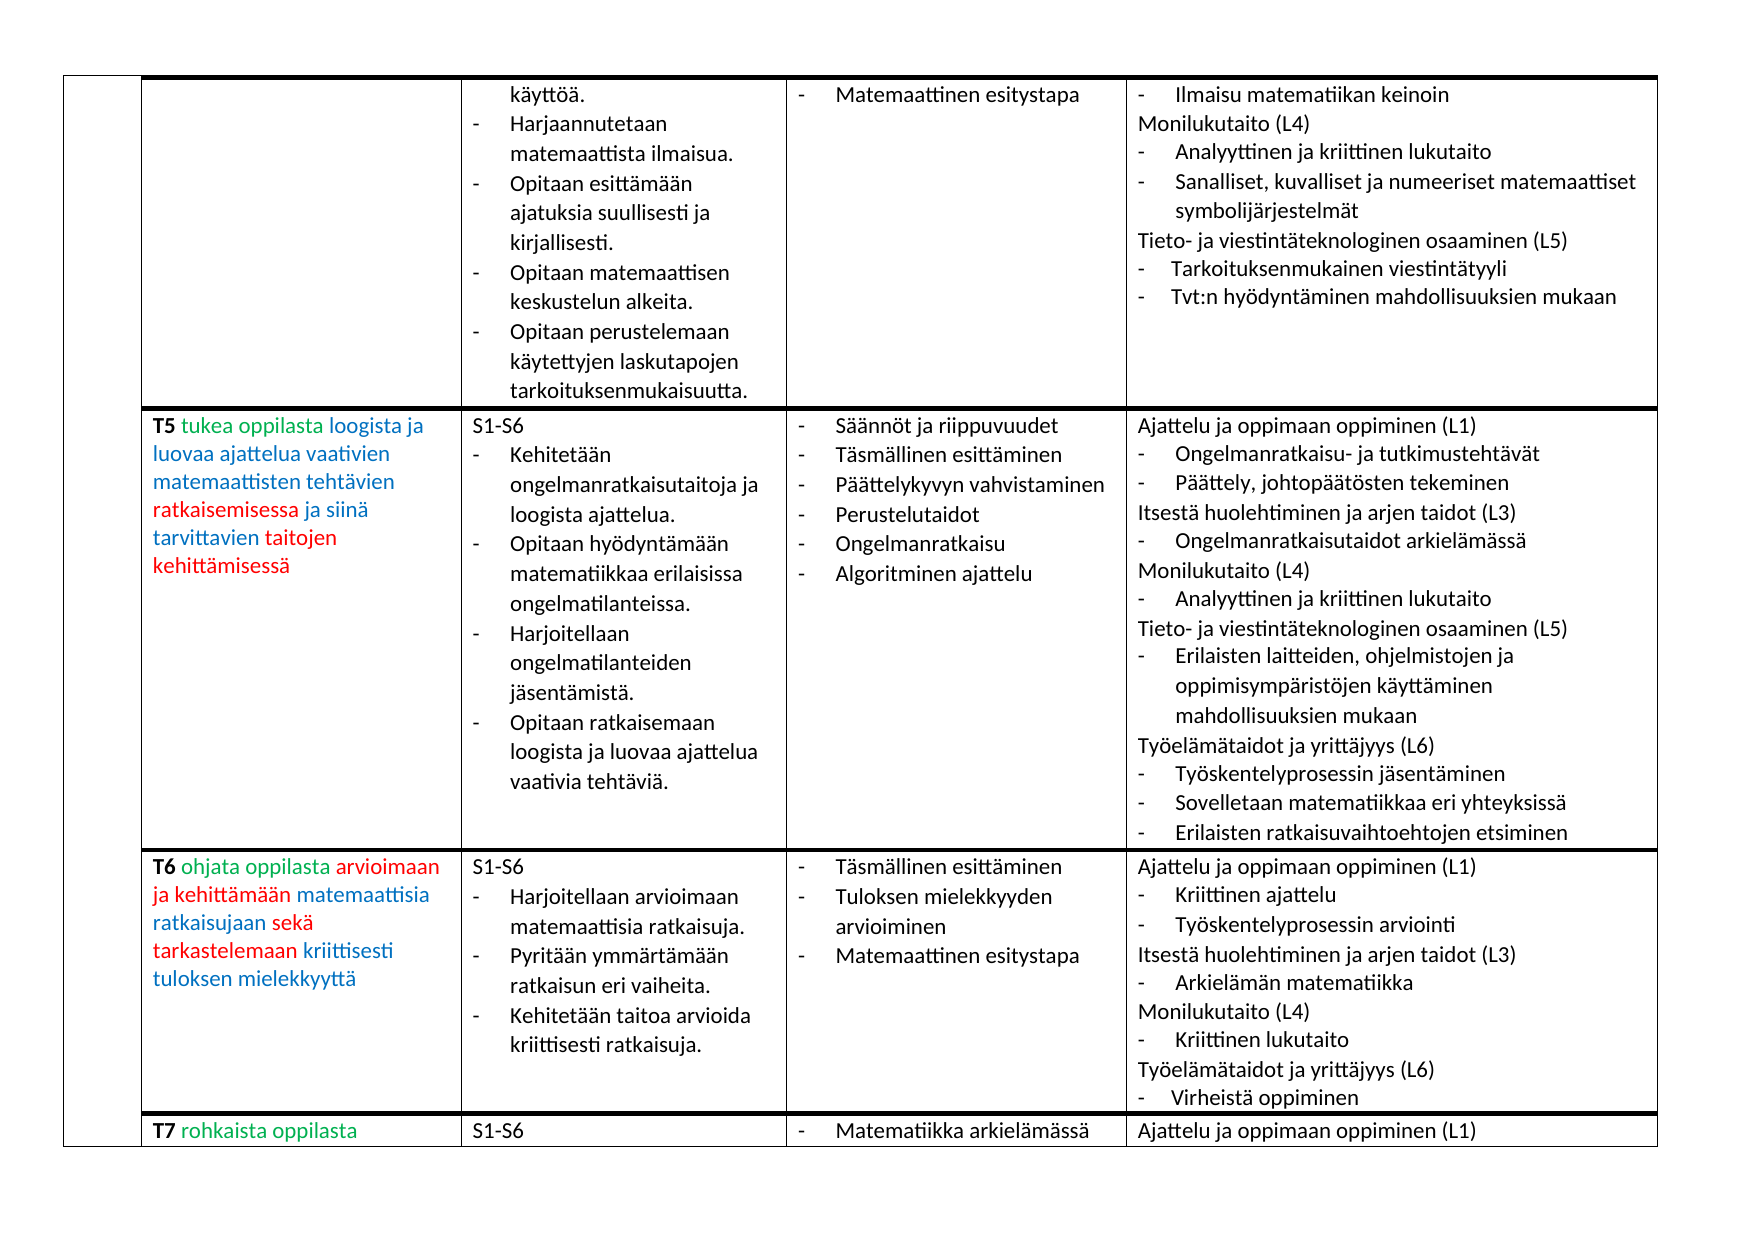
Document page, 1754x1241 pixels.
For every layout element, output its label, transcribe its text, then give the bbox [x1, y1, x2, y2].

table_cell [462, 1116, 786, 1146]
table_cell S1-S6 Harjoitellaan arvioimaan matemaattisia ratkaisuja. Pyritään ymmärtämään ratkaisun eri vaiheita. Kehitetään taitoa arvioida kriittisesti ratkaisuja. [462, 852, 786, 1111]
table_cell Säännöt ja riippuvuudet Täsmällinen esittäminen Päättelykyvyn vahvistaminen Perustelutaidot Ongelmanratkaisu Algoritminen ajattelu [787, 411, 1126, 848]
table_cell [142, 80, 461, 406]
table_cell T6 ohjata oppilasta arvioimaan ja kehittämään matemaattisia ratkaisujaan sekä tarkastelemaan kriittisesti tuloksen mielekkyyttä [142, 852, 461, 1111]
table_cell S1-S6 Kehitetään ongelmanratkaisutaitoja ja loogista ajattelua. Opitaan hyödyntämään matematiikkaa erilaisissa ongelmatilanteissa. Harjoitellaan ongelmatilanteiden jäsentämistä. Opitaan ratkaisemaan loogista ja luovaa ajattelua vaativia tehtäviä. [462, 411, 786, 848]
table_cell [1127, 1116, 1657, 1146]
table_cell Ajattelu ja oppimaan oppiminen (L1) Ongelmanratkaisu- ja tutkimustehtävät Päättely, johtopäätösten tekeminen Itsestä huolehtiminen ja arjen taidot (L3) Ongelmanratkaisutaidot arkielämässä Monilukutaito (L4) Analyyttinen ja kriittinen lukutaito Tieto- ja viestintäteknologinen osaaminen (L5) Erilaisten laitteiden, ohjelmistojen ja oppimisympäristöjen käyttäminen mahdollisuuksien mukaan Työelämätaidot ja yrittäjyys (L6) Työskentelyprosessin jäsentäminen Sovelletaan matematiikkaa eri yhteyksissä Erilaisten ratkaisuvaihtoehtojen etsiminen [1127, 411, 1657, 848]
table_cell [787, 1116, 1126, 1146]
table_cell T5 tukea oppilasta loogista ja luovaa ajattelua vaativien matemaattisten tehtävien ratkaisemisessa ja siinä tarvittavien taitojen kehittämisessä [142, 411, 461, 848]
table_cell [462, 80, 786, 406]
table_cell Ajattelu ja oppimaan oppiminen (L1) Kriittinen ajattelu Työskentelyprosessin arviointi Itsestä huolehtiminen ja arjen taidot (L3) Arkielämän matematiikka Monilukutaito (L4) Kriittinen lukutaito Työelämätaidot ja yrittäjyys (L6) Virheistä oppiminen [1127, 852, 1657, 1111]
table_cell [787, 80, 1126, 406]
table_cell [142, 1116, 461, 1146]
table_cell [1127, 80, 1657, 406]
table_cell Täsmällinen esittäminen Tuloksen mielekkyyden arvioiminen Matemaattinen esitystapa [787, 852, 1126, 1111]
